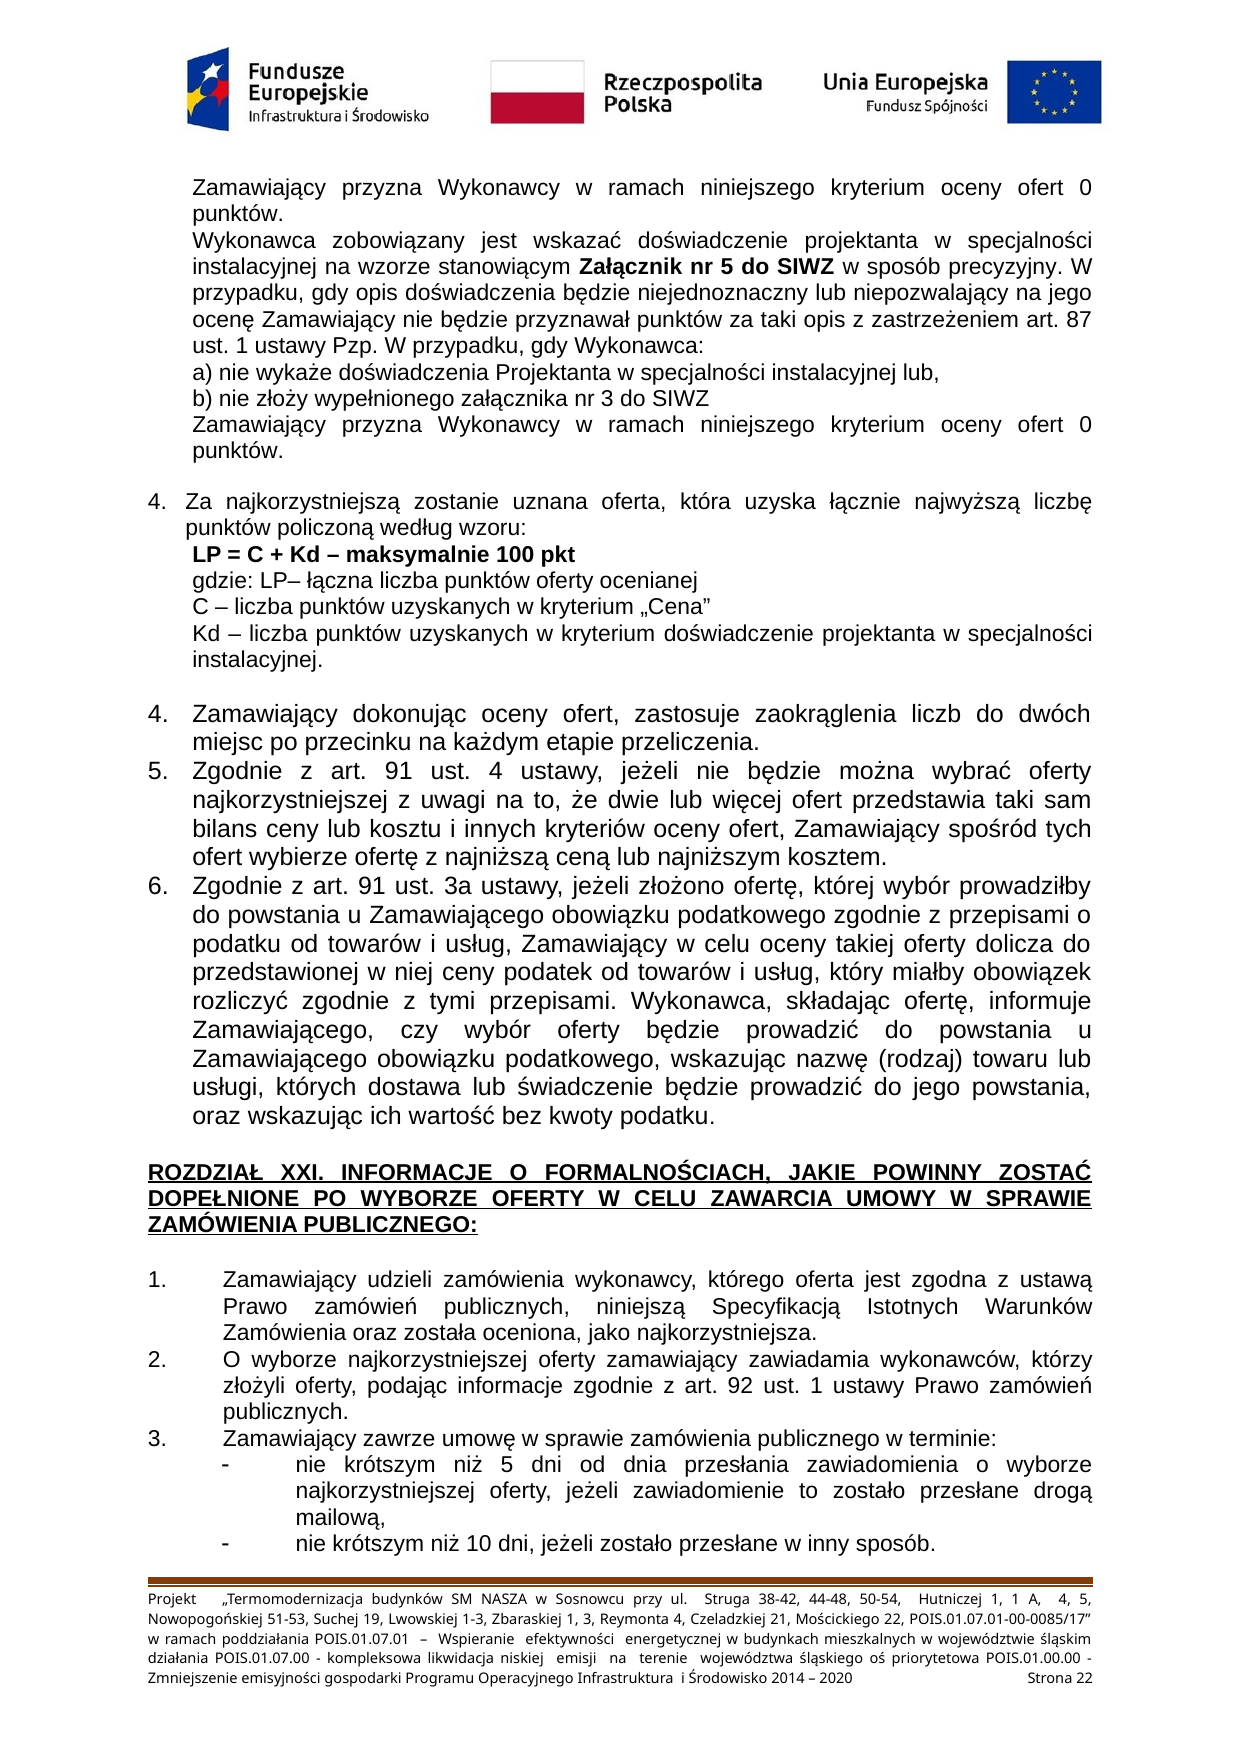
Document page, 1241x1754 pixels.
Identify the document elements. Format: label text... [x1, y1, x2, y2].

list nie krótszym niż 10 dni, jeżeli zostało przesłane w inny sposób. [221, 1530, 1093, 1556]
list Za najkorzystniejszą zostanie uznana oferta, która uzyska łącznie najwyższą liczbę punktów policzoną według wzoru: [148, 488, 1093, 541]
list O wyborze najkorzystniejszej oferty zamawiający zawiadamia wykonawców, którzy złożyli oferty, podając informacje zgodnie z art. 92 ust. 1 ustawy Prawo zamówień publicznych. [148, 1346, 1093, 1424]
text b) nie złoży wypełnionego załącznika nr 3 do SIWZ [192, 385, 1093, 411]
text a) nie wykaże doświadczenia Projektanta w specjalności instalacyjnej lub, [192, 358, 1093, 385]
text C – liczba punktów uzyskanych w kryterium „Cena” [192, 593, 1093, 619]
list Zamawiający dokonując oceny ofert, zastosuje zaokrąglenia liczb do dwóch miejsc po przecinku na każdym etapie przeliczenia. [148, 699, 1093, 756]
list Zamawiający zawrze umowę w sprawie zamówienia publicznego w terminie: [148, 1424, 1093, 1451]
text LP = C + Kd – maksymalnie 100 pkt [192, 541, 1093, 567]
text ROZDZIAŁ XXI. INFORMACJE O FORMALNOŚCIACH, JAKIE POWINNY ZOSTAĆ DOPEŁNIONE PO WYBORZE OFERTY W CELU ZAWARCIA UMOWY W SPRAWIE ZAMÓWIENIA PUBLICZNEGO: [148, 1159, 1093, 1238]
text gdzie: LP– łączna liczba punktów oferty ocenianej [192, 567, 1093, 593]
list Zamawiający udzieli zamówienia wykonawcy, którego oferta jest zgodna z ustawą Prawo zamówień publicznych, niniejszą Specyfikacją Istotnych Warunków Zamówienia oraz została oceniona, jako najkorzystniejsza. [148, 1266, 1093, 1346]
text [192, 174, 1093, 227]
text Wykonawca zobowiązany jest wskazać doświadczenie projektanta w specjalności instalacyjnej na wzorze stanowiącym Załącznik nr 5 do SIWZ w sposób precyzyjny. W przypadku, gdy opis doświadczenia będzie niejednoznaczny lub niepozwalający na jego ocenę Zamawiający nie będzie przyznawał punktów za taki opis z zastrzeżeniem art. 87 ust. 1 ustawy Pzp. W przypadku, gdy Wykonawca: [192, 227, 1093, 358]
list Zgodnie z art. 91 ust. 3a ustawy, jeżeli złożono ofertę, której wybór prowadziłby do powstania u Zamawiającego obowiązku podatkowego zgodnie z przepisami o podatku od towarów i usług, Zamawiający w celu oceny takiej oferty dolicza do przedstawionej w niej ceny podatek od towarów i usług, który miałby obowiązek rozliczyć zgodnie z tymi przepisami. Wykonawca, składając ofertę, informuje Zamawiającego, czy wybór oferty będzie prowadzić do powstania u Zamawiającego obowiązku podatkowego, wskazując nazwę (rodzaj) towaru lub usługi, których dostawa lub świadczenie będzie prowadzić do jego powstania, oraz wskazując ich wartość bez kwoty podatku. [148, 871, 1093, 1130]
text Kd – liczba punktów uzyskanych w kryterium doświadczenie projektanta w specjalności instalacyjnej. [192, 619, 1093, 672]
list Zgodnie z art. 91 ust. 4 ustawy, jeżeli nie będzie można wybrać oferty najkorzystniejszej z uwagi na to, że dwie lub więcej ofert przedstawia taki sam bilans ceny lub kosztu i innych kryteriów oceny ofert, Zamawiający spośród tych ofert wybierze ofertę z najniższą ceną lub najniższym kosztem. [148, 756, 1093, 871]
text Zamawiający przyzna Wykonawcy w ramach niniejszego kryterium oceny ofert 0 punktów. [192, 411, 1093, 464]
list nie krótszym niż 5 dni od dnia przesłania zawiadomienia o wyborze najkorzystniejszej oferty, jeżeli zawiadomienie to zostało przesłane drogą mailową, [221, 1451, 1093, 1530]
picture [147, 47, 1149, 139]
